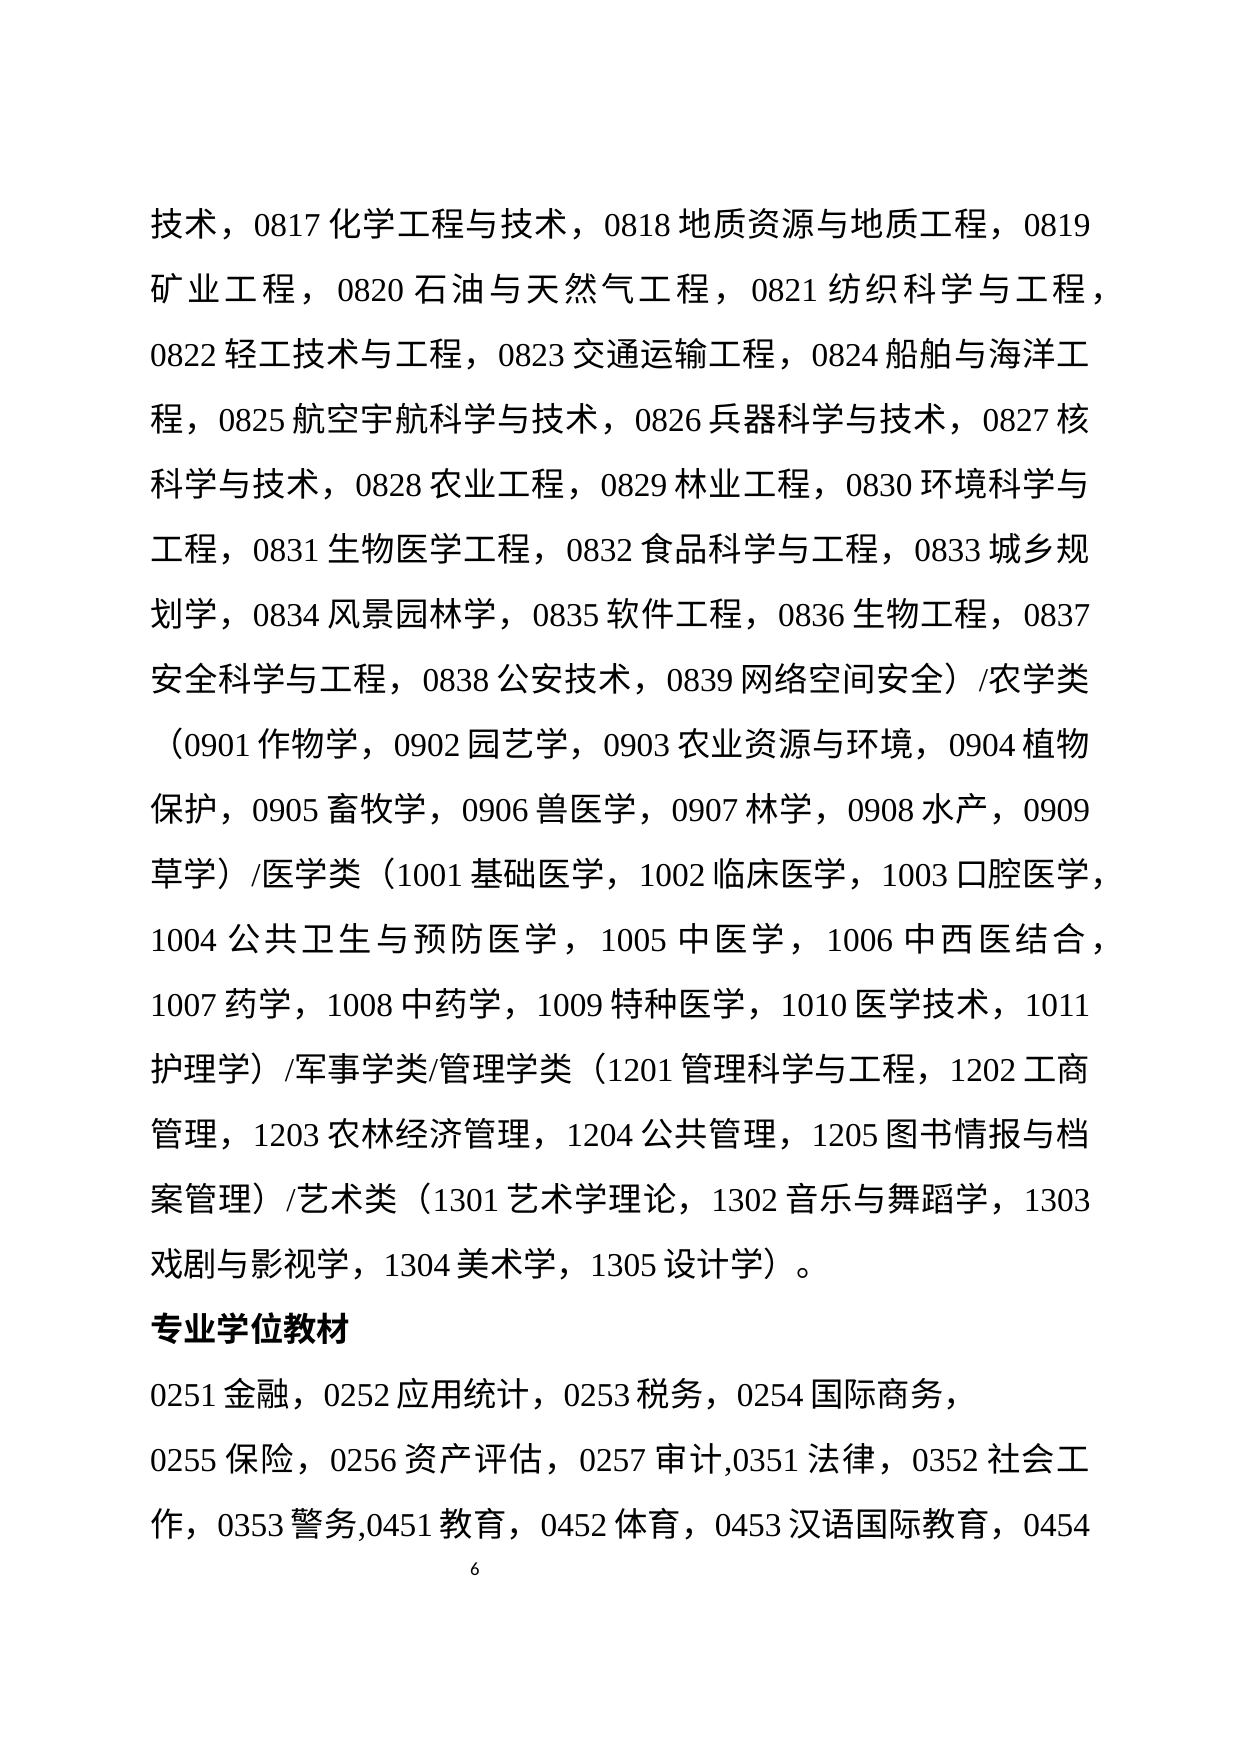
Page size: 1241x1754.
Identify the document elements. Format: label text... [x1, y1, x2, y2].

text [150, 1424, 1090, 1554]
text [150, 189, 1090, 1294]
text 专业学位教材 [150, 1294, 1090, 1359]
text 0251金融，0252应用统计，0253税务，0254国际商务， [150, 1359, 1090, 1424]
